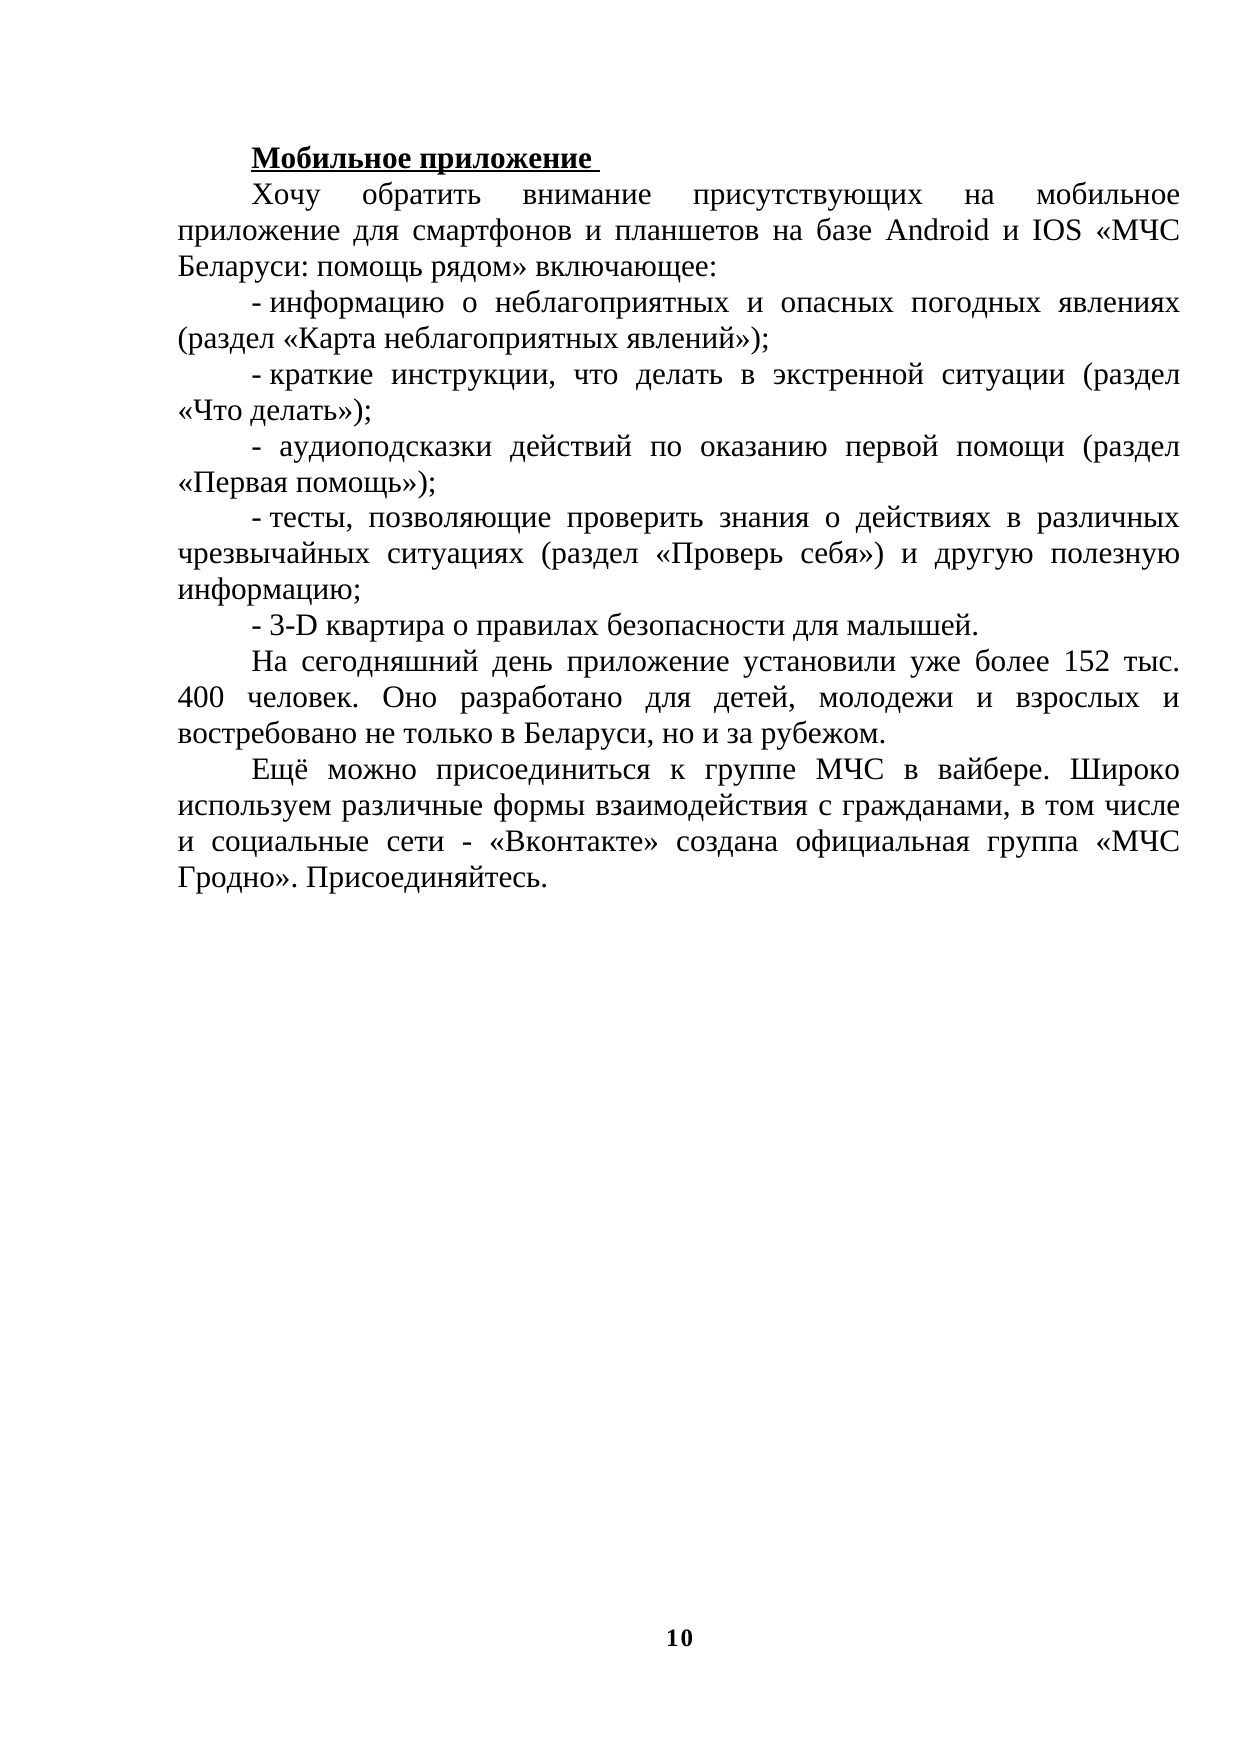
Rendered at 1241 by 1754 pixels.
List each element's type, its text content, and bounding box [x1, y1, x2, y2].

text - 3-D квартира о правилах безопасности для малышей. [177, 607, 1181, 642]
text - аудиоподсказки действий по оказанию первой помощи (раздел «Первая помощь»); [177, 427, 1181, 499]
text Мобильное приложение [177, 139, 1181, 175]
text - краткие инструкции, что делать в экстренной ситуации (раздел «Что делать»); [177, 355, 1181, 427]
text - информацию о неблагоприятных и опасных погодных явлениях (раздел «Карта неблагоприятных явлений»); [177, 283, 1181, 355]
text - тесты, позволяющие проверить знания о действиях в различных чрезвычайных ситуациях (раздел «Проверь себя») и другую полезную информацию; [177, 499, 1181, 607]
text Ещё можно присоединиться к группе МЧС в вайбере. Широко используем различные формы взаимодействия с гражданами, в том числе и социальные сети - «Вконтакте» создана официальная группа «МЧС Гродно». Присоединяйтесь. [177, 750, 1181, 894]
text На сегодняшний день приложение установили уже более 152 тыс. 400 человек. Оно разработано для детей, молодежи и взрослых и востребовано не только в Беларуси, но и за рубежом. [177, 642, 1181, 750]
text Хочу обратить внимание присутствующих на мобильное приложение для смартфонов и планшетов на базе Android и IOS «МЧС Беларуси: помощь рядом» включающее: [177, 175, 1181, 283]
